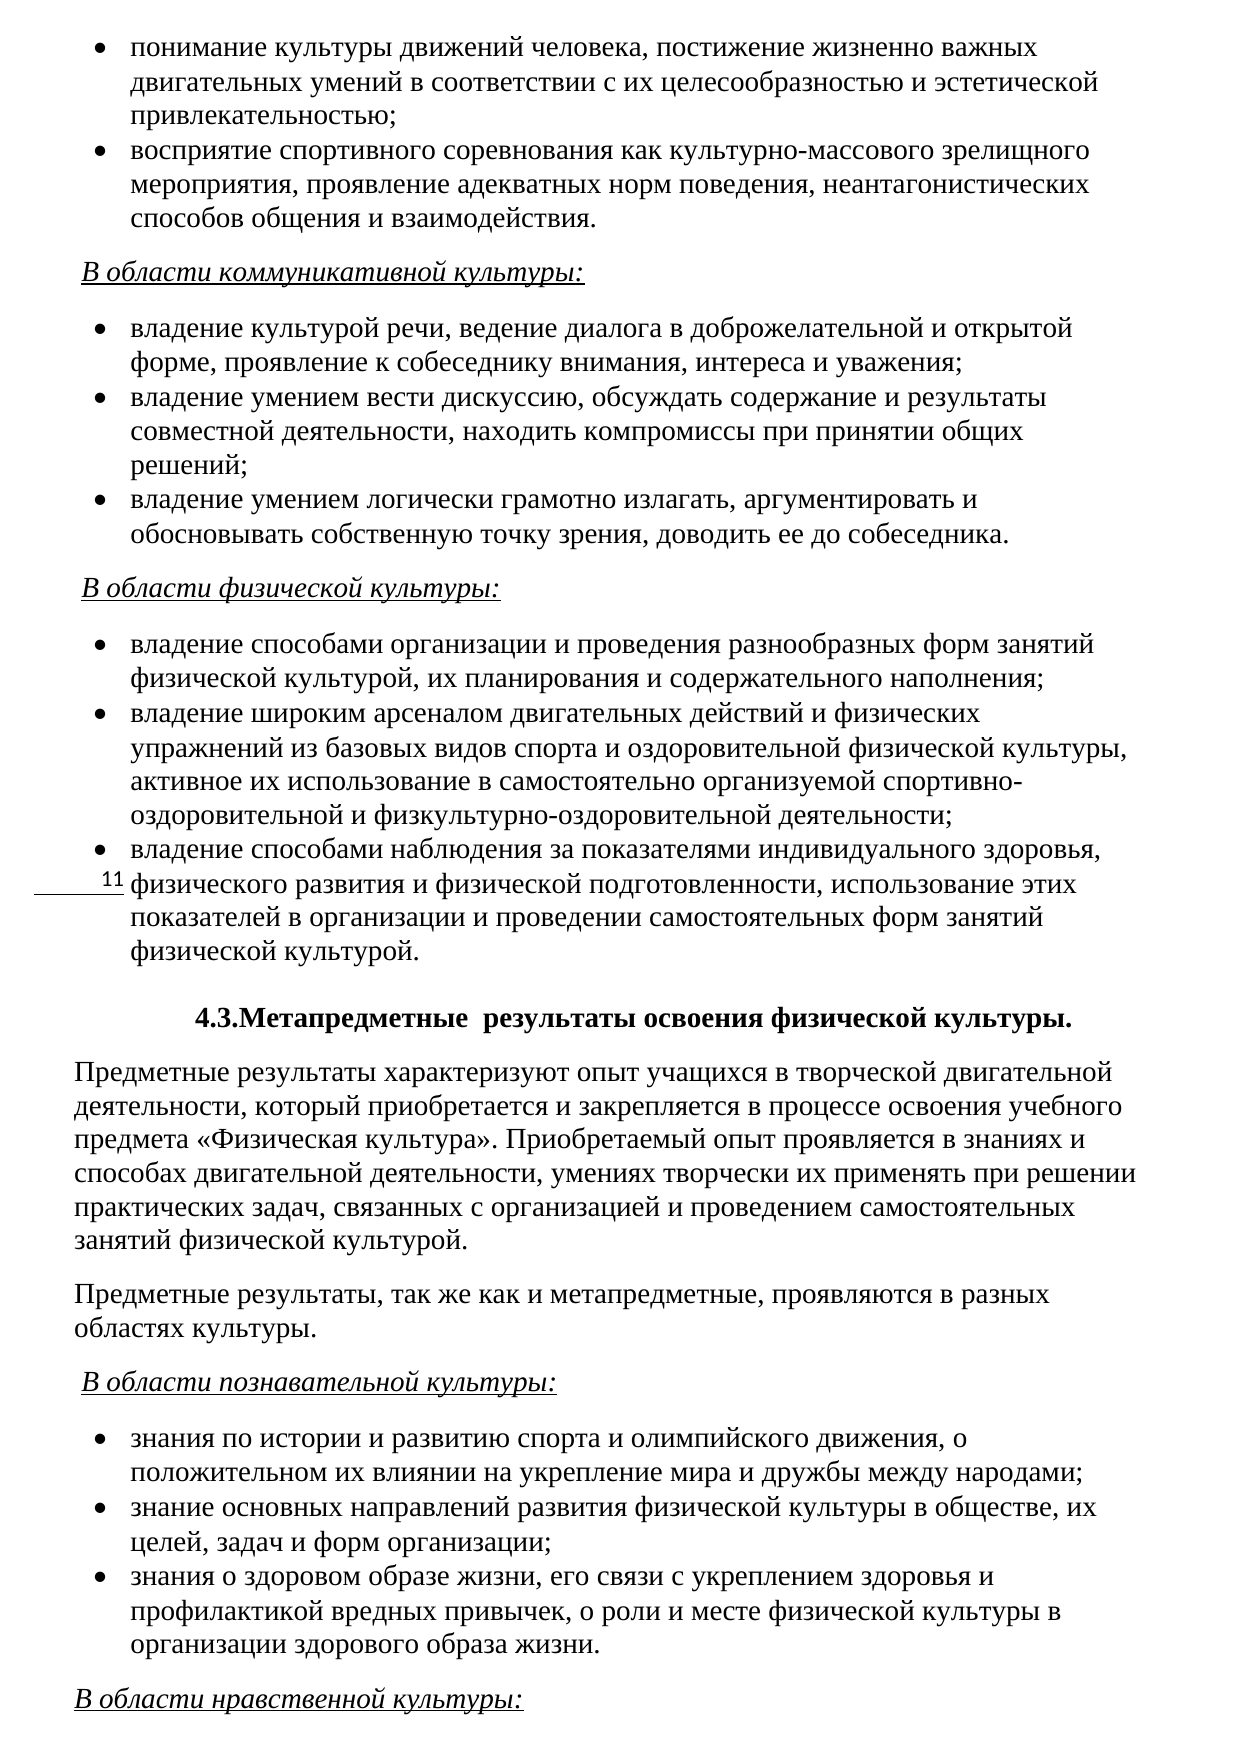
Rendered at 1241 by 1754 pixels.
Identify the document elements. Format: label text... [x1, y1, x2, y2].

list восприятие спортивного соревнования как культурно-массового зрелищного мероприятия, проявление адекватных норм поведения, неантагонистических способов общения и взаимодействия. [93, 131, 1137, 233]
list владение культурой речи, ведение диалога в доброжелательной и открытой форме, проявление к собеседнику внимания, интереса и уважения; [93, 309, 1137, 378]
text В области нравственной культуры: [74, 1681, 1137, 1714]
list знания о здоровом образе жизни, его связи с укреплением здоровья и профилактикой вредных привычек, о роли и месте физической культуры в организации здорового образа жизни. [93, 1557, 1137, 1660]
text Предметные результаты, так же как и метапредметные, проявляются в разных областях культуры. [74, 1277, 1137, 1344]
text В области коммуникативной культуры: [74, 254, 1137, 288]
list понимание культуры движений человека, постижение жизненно важных двигательных умений в соответствии с их целесообразностью и эстетической привлекательностью; [93, 28, 1137, 131]
list знание основных направлений развития физической культуры в обществе, их целей, задач и форм организации; [93, 1488, 1137, 1557]
text В области познавательной культуры: [74, 1364, 1137, 1398]
text Предметные результаты характеризуют опыт учащихся в творческой двигательной деятельности, который приобретается и закрепляется в процессе освоения учебного предмета «Физическая культура». Приобретаемый опыт проявляется в знаниях и способах двигательной деятельности, умениях творчески их применять при решении практических задач, связанных с организацией и проведением самостоятельных занятий физической культурой. [74, 1054, 1137, 1256]
list владение умением вести дискуссию, обсуждать содержание и результаты совместной деятельности, находить компромиссы при принятии общих решений; [93, 378, 1137, 481]
list владение способами наблюдения за показателями индивидуального здоровья, физического развития и физической подготовленности, использование этих показателей в организации и проведении самостоятельных форм занятий физической культурой. [93, 830, 1137, 967]
list владение способами организации и проведения разнообразных форм занятий физической культурой, их планирования и содержательного наполнения; [93, 625, 1137, 694]
list знания по истории и развитию спорта и олимпийского движения, о положительном их влиянии на укрепление мира и дружбы между народами; [93, 1419, 1137, 1488]
list 4.3.Метапредметные результаты освоения физической культуры. [130, 1000, 1137, 1034]
list владение широким арсеналом двигательных действий и физических упражнений из базовых видов спорта и оздоровительной физической культуры, активное их использование в самостоятельно организуемой спортивно-оздоровительной и физкультурно-оздоровительной деятельности; [93, 694, 1137, 830]
list владение умением логически грамотно излагать, аргументировать и обосновывать собственную точку зрения, доводить ее до собеседника. [93, 481, 1137, 550]
text В области физической культуры: [74, 571, 1137, 604]
